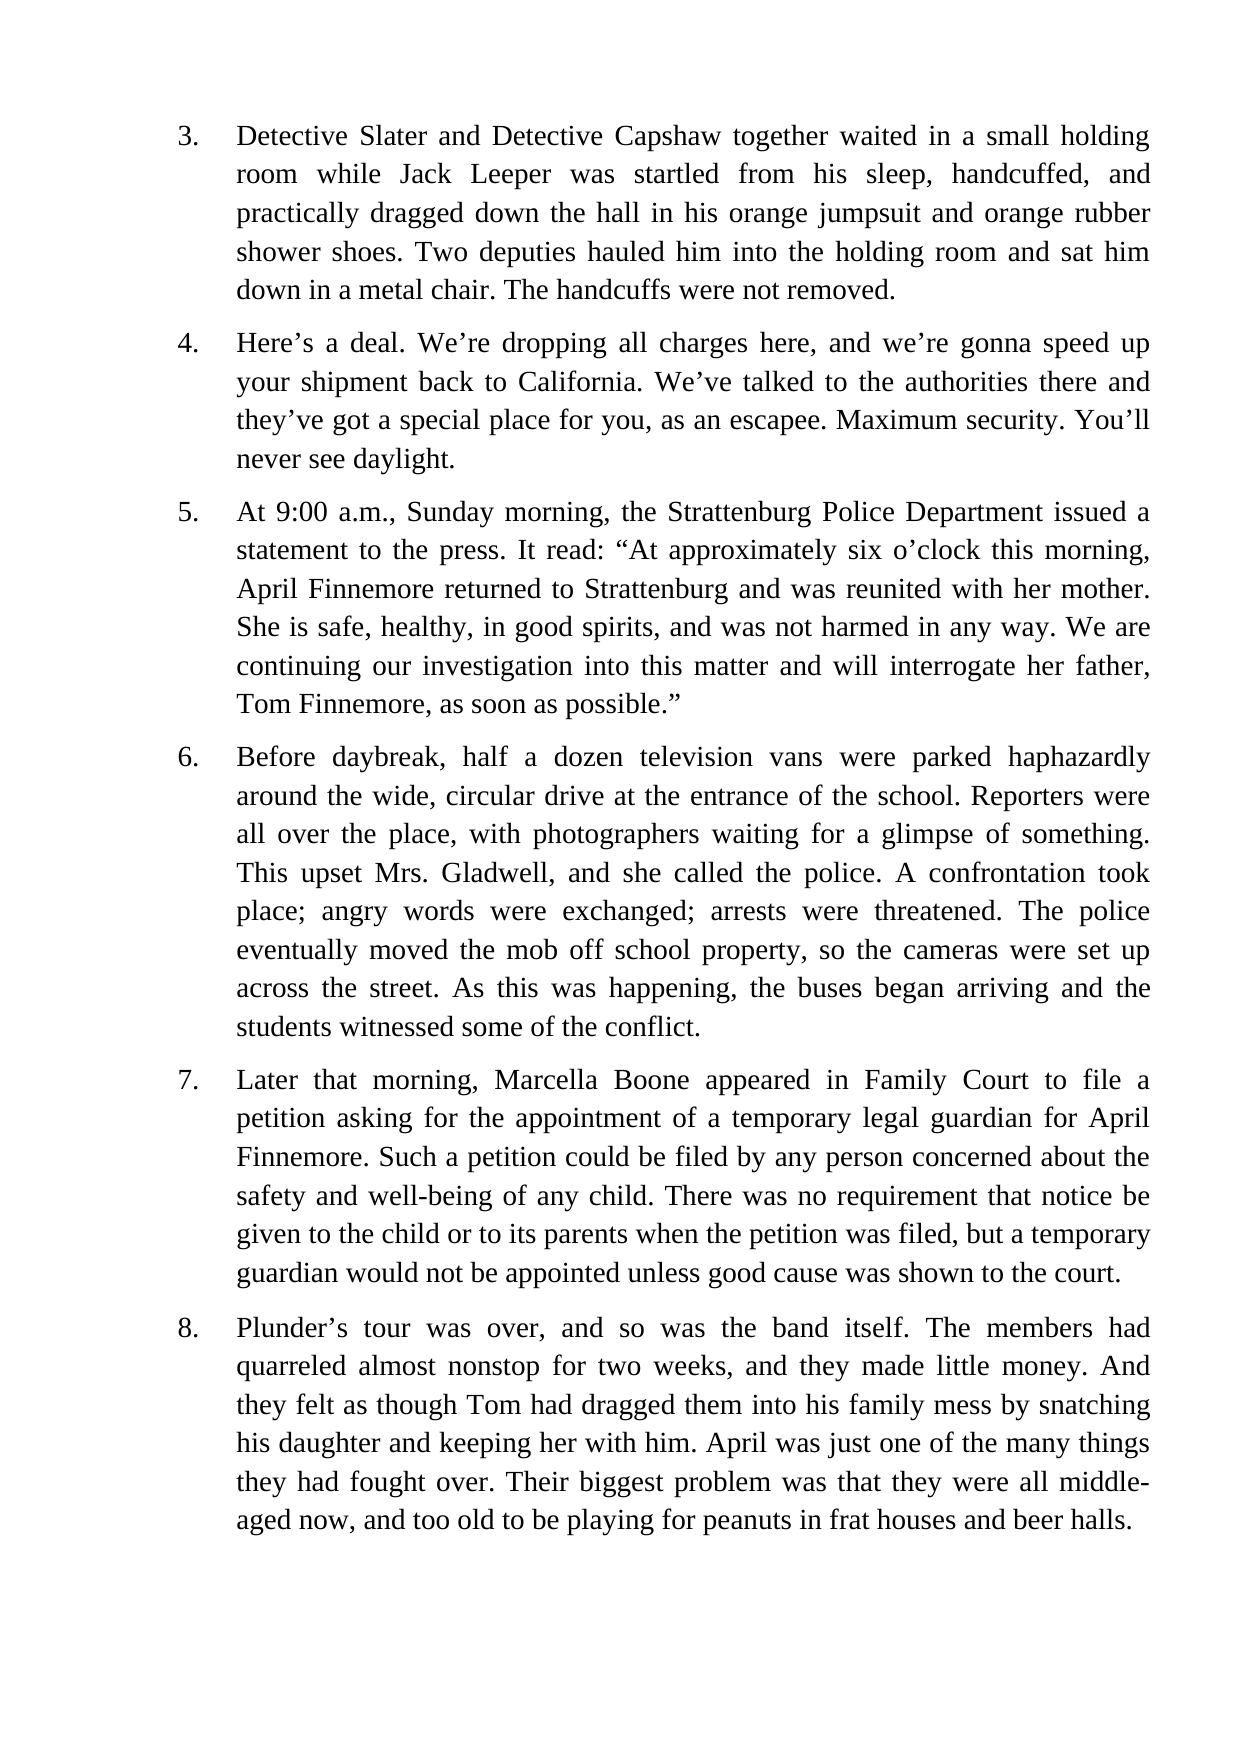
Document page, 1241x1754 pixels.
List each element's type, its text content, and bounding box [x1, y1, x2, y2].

list Later that morning, Marcella Boone appeared in Family Court to file a petition asking for the appointment of a temporary legal guardian for April Finnemore. Such a petition could be filed by any person concerned about the safety and well-being of any child. There was no requirement that notice be given to the child or to its parents when the petition was filed, but a temporary guardian would not be appointed unless good cause was shown to the court. [177, 1062, 1152, 1288]
list Before daybreak, half a dozen television vans were parked haphazardly around the wide, circular drive at the entrance of the school. Reporters were all over the place, with photographers waiting for a glimpse of something. This upset Mrs. Gladwell, and she called the police. A confrontation took place; angry words were exchanged; arrests were threatened. The police eventually moved the mob off school property, so the cameras were set up across the street. As this was happening, the buses began arriving and the students witnessed some of the conflict. [177, 739, 1152, 1043]
list At 9:00 a.m., Sunday morning, the Strattenburg Police Department issued a statement to the press. It read: “At approximately six o’clock this morning, April Finnemore returned to Strattenburg and was reunited with her mother. She is safe, healthy, in good spirits, and was not harmed in any way. We are continuing our investigation into this matter and will interrogate her father, Tom Finnemore, as soon as possible.” [177, 494, 1152, 720]
list Detective Slater and Detective Capshaw together waited in a small holding room while Jack Leeper was startled from his sleep, handcuffed, and practically dragged down the hall in his orange jumpsuit and orange rubber shower shoes. Two deputies hauled him into the holding room and sat him down in a metal chair. The handcuffs were not removed. [177, 118, 1152, 306]
list Plunder’s tour was over, and so was the band itself. The members had quarreled almost nonstop for two weeks, and they made little money. And they felt as though Tom had dragged them into his family mess by snatching his daughter and keeping her with him. April was just one of the many things they had fought over. Their biggest problem was that they were all middle-aged now, and too old to be playing for peanuts in frat houses and beer halls. [177, 1310, 1152, 1536]
list Here’s a deal. We’re dropping all charges here, and we’re gonna speed up your shipment back to California. We’ve talked to the authorities there and they’ve got a special place for you, as an escapee. Maximum security. You’ll never see daylight. [177, 325, 1152, 474]
